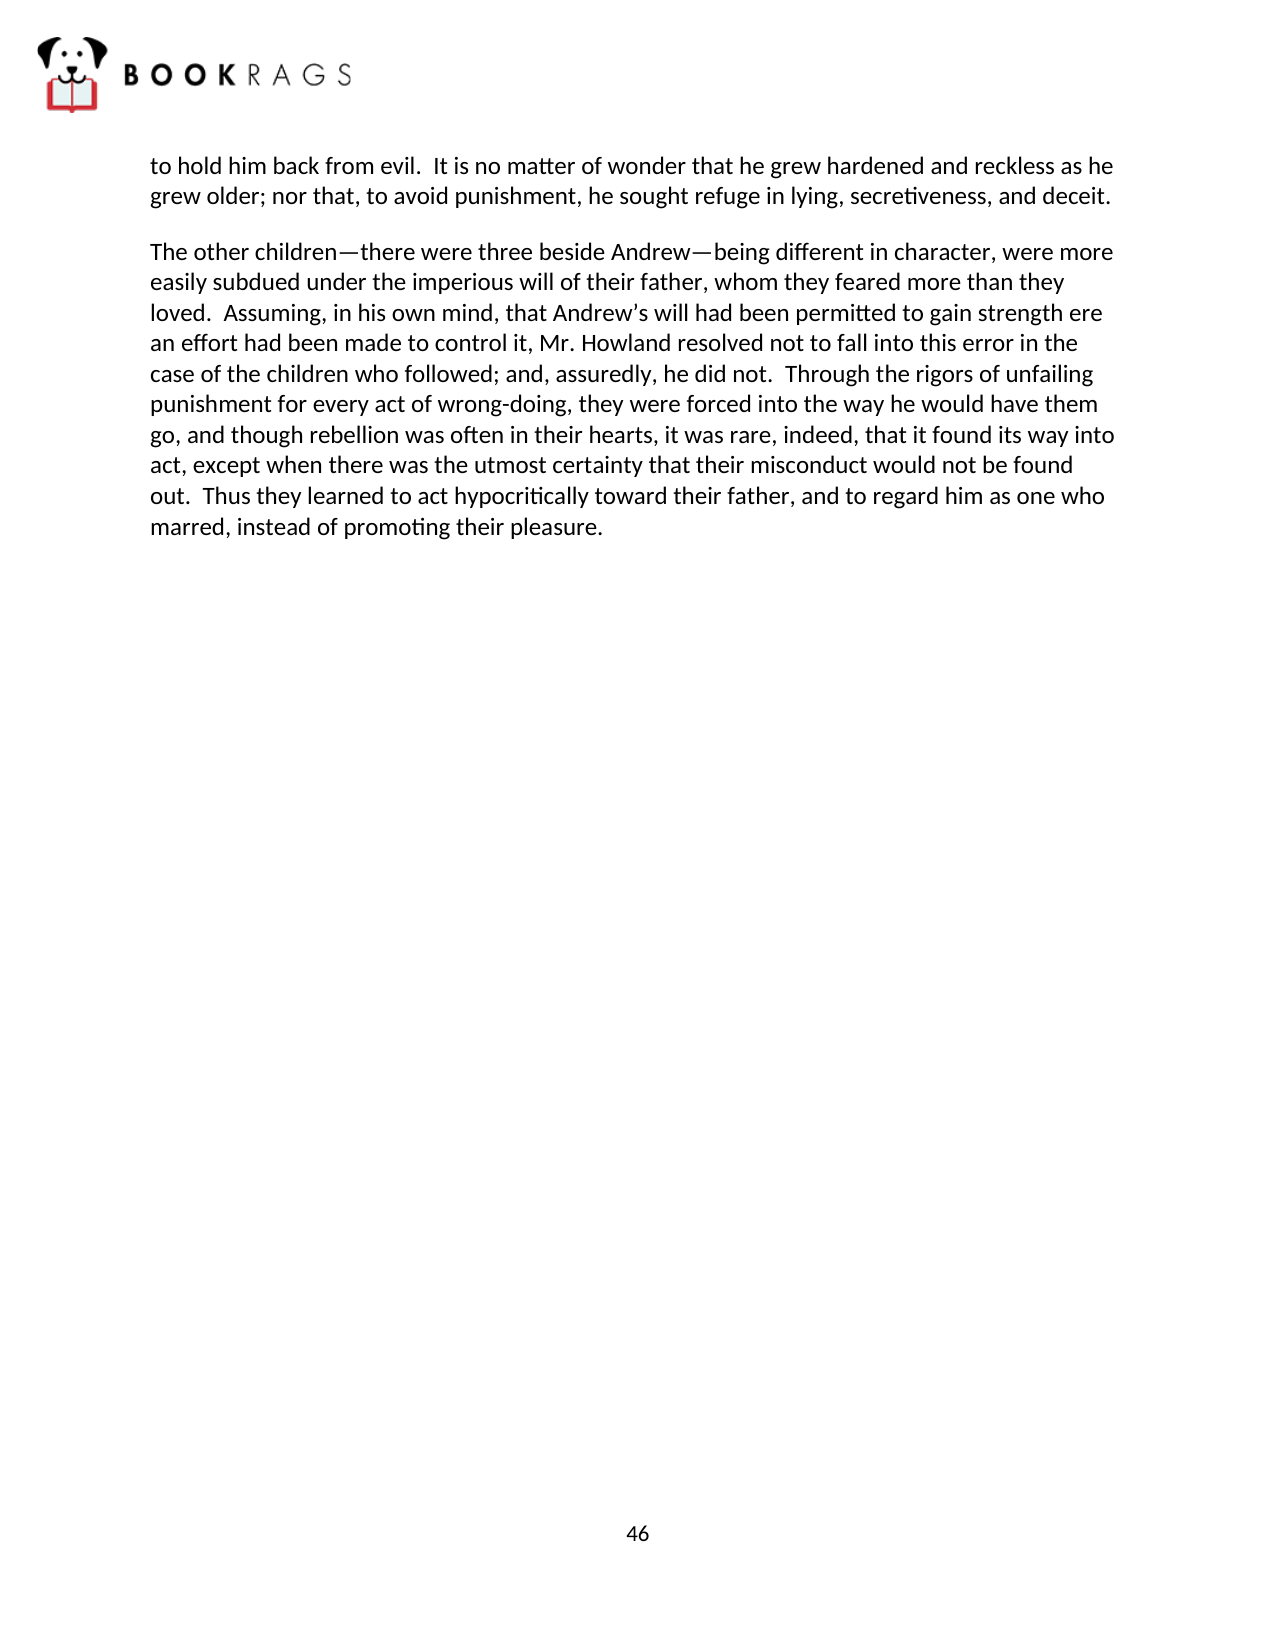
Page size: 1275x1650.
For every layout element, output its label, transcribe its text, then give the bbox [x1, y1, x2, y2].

picture [37, 37, 351, 113]
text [150, 150, 1125, 211]
text The other children—­there were three beside Andrew—­being different in character, were more easily subdued under the imperious will of their father, whom they feared more than they loved. Assuming, in his own mind, that Andrew’s will had been permitted to gain strength ere an effort had been made to control it, Mr. Howland resolved not to fall into this error in the case of the children who followed; and, assuredly, he did not. Through the rigors of unfailing punishment for every act of wrong-doing, they were forced into the way he would have them go, and though rebellion was often in their hearts, it was rare, indeed, that it found its way into act, except when there was the utmost certainty that their misconduct would not be found out. Thus they learned to act hypocritically toward their father, and to regard him as one who marred, instead of promoting their pleasure. [150, 236, 1125, 541]
